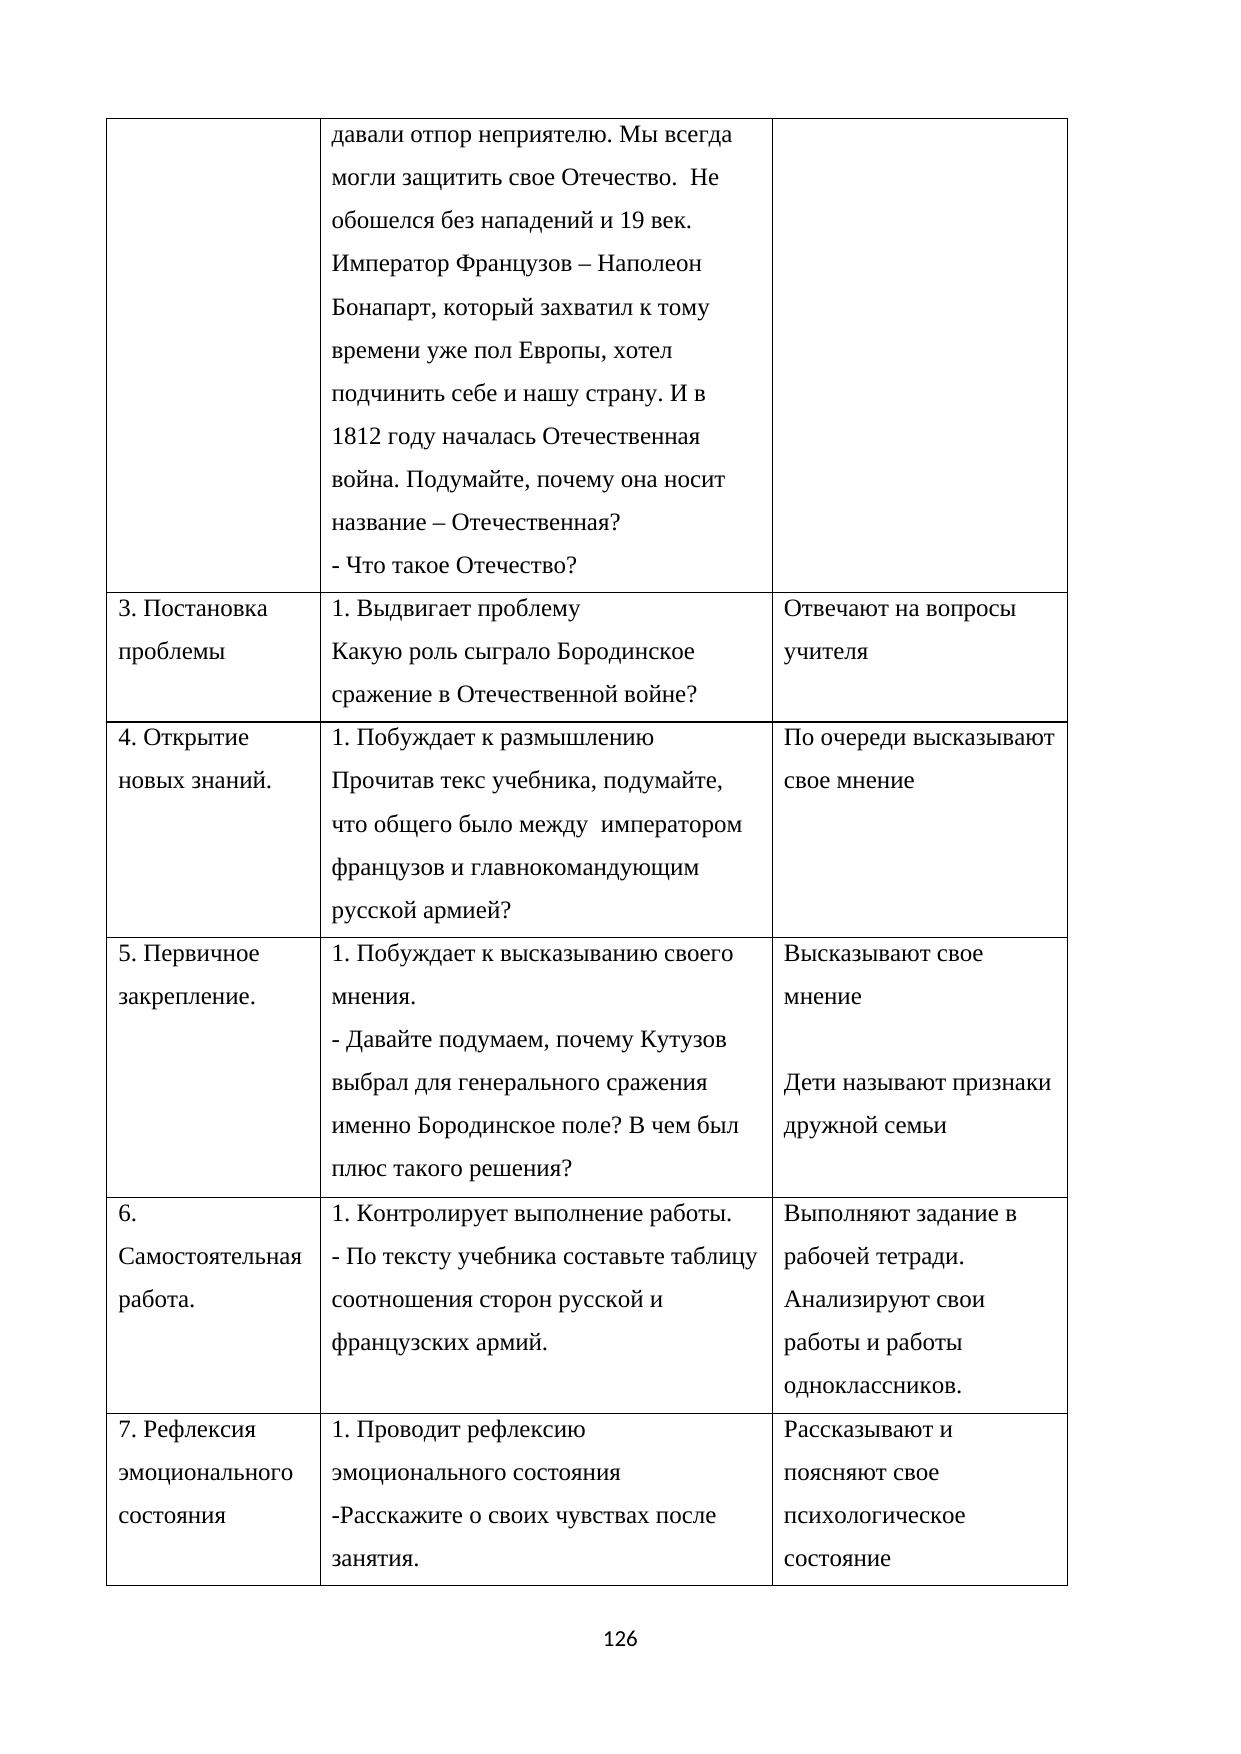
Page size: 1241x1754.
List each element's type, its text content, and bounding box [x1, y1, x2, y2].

table_cell 1. Выдвигает проблему Какую роль сыграло Бородинское сражение в Отечественной войне? [321, 593, 772, 721]
table_cell Высказывают свое мнение Дети называют признаки дружной семьи [773, 938, 1067, 1197]
table_cell По очереди высказывают свое мнение [773, 723, 1067, 937]
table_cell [321, 119, 772, 592]
table_cell 1. Побуждает к размышлению Прочитав текс учебника, подумайте, что общего было между императором французов и главнокомандующим русской армией? [321, 723, 772, 937]
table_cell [107, 119, 320, 592]
table_cell 4. Открытие новых знаний. [107, 723, 320, 937]
table_cell Отвечают на вопросы учителя [773, 593, 1067, 721]
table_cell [773, 119, 1067, 592]
table_cell 1. Побуждает к высказыванию своего мнения. - Давайте подумаем, почему Кутузов выбрал для генерального сражения именно Бородинское поле? В чем был плюс такого решения? [321, 938, 772, 1197]
table_cell Рассказывают и поясняют свое психологическое состояние [773, 1414, 1067, 1585]
table_cell 3. Постановка проблемы [107, 593, 320, 721]
table_cell 1. Проводит рефлексию эмоционального состояния -Расскажите о своих чувствах после занятия. [321, 1414, 772, 1585]
table_cell 1. Контролирует выполнение работы. - По тексту учебника составьте таблицу соотношения сторон русской и французских армий. [321, 1198, 772, 1413]
table_cell Выполняют задание в рабочей тетради. Анализируют свои работы и работы одноклассников. [773, 1198, 1067, 1413]
table_cell 7. Рефлексия эмоционального состояния [107, 1414, 320, 1585]
table_cell 5. Первичное закрепление. [107, 938, 320, 1197]
table_cell 6. Самостоятельная работа. [107, 1198, 320, 1413]
